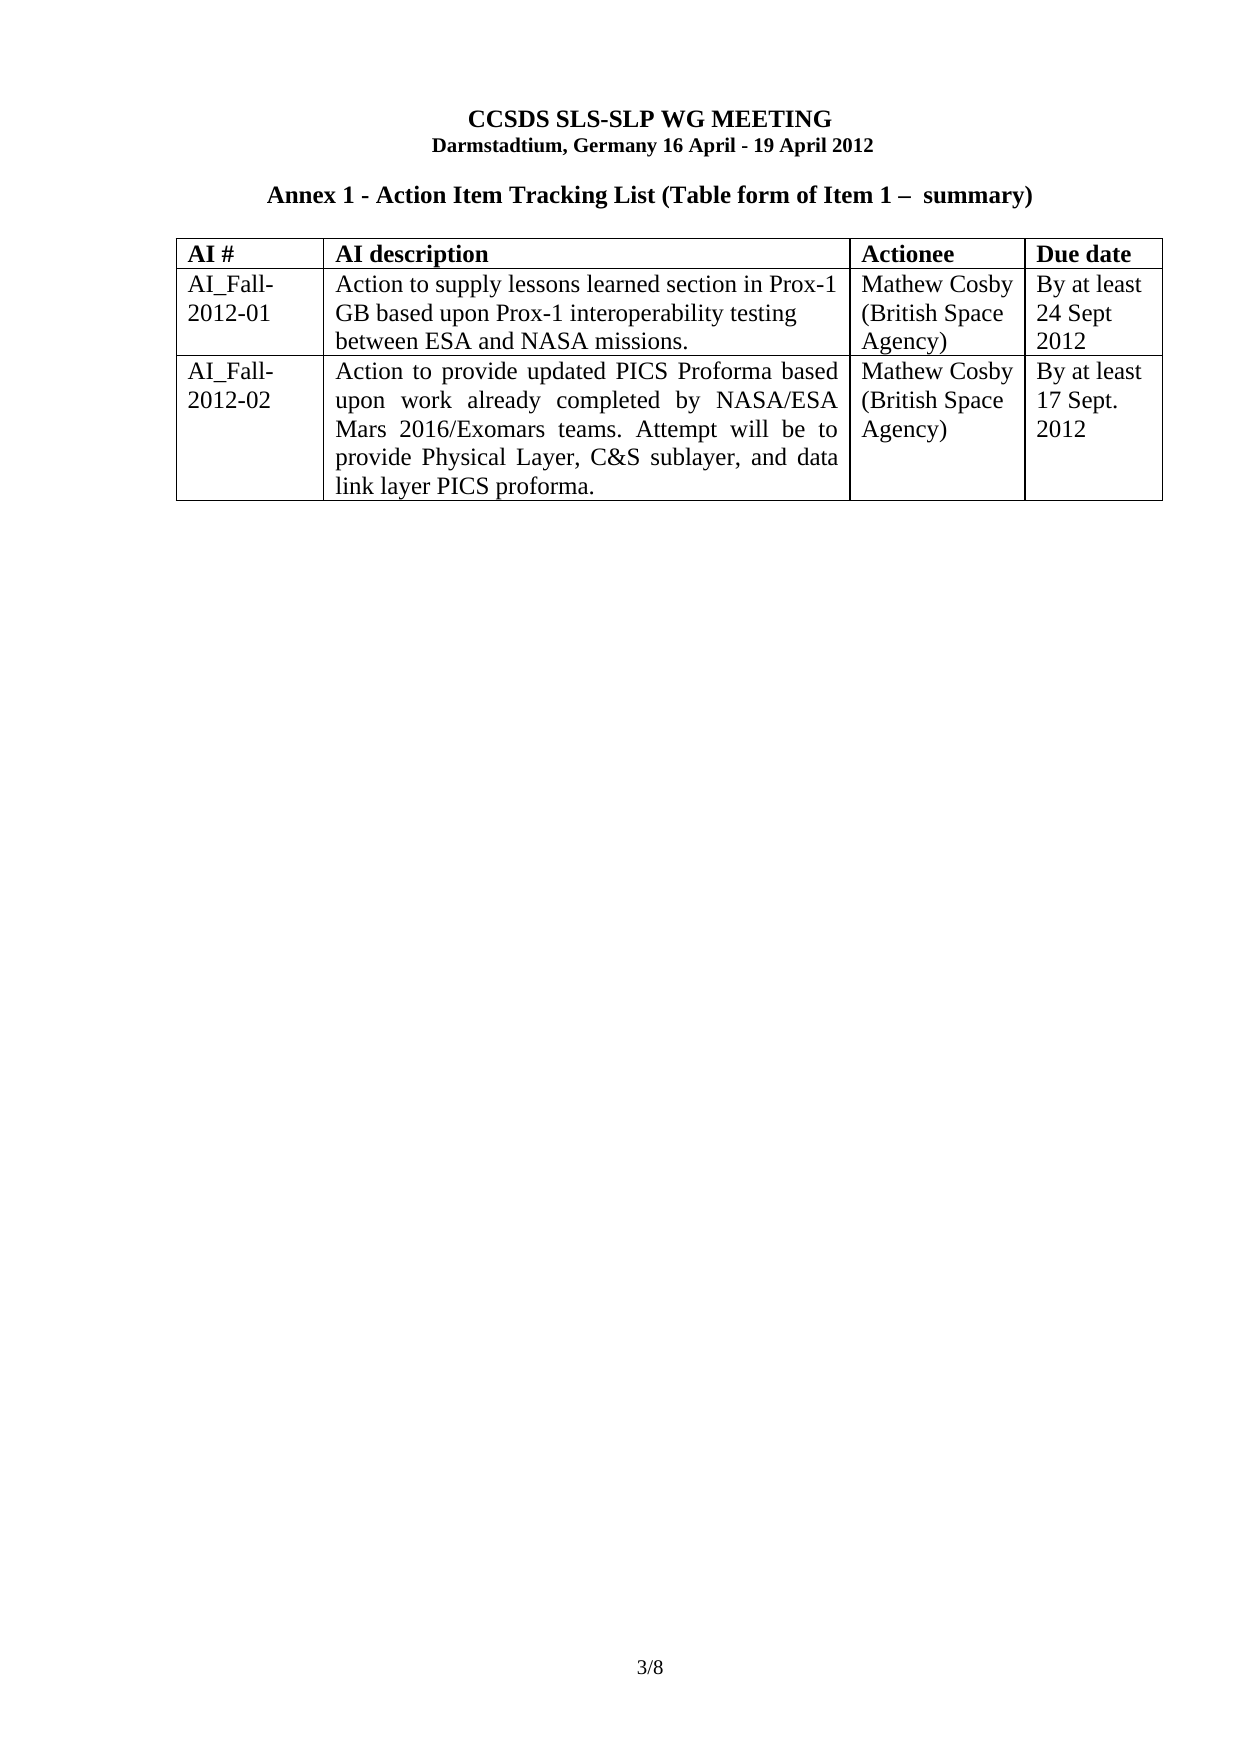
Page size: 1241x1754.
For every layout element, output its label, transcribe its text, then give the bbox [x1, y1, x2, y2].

table_cell AI_Fall-2012-01 [177, 269, 323, 355]
table_cell By at least 17 Sept. 2012 [1026, 356, 1162, 500]
table_cell Action to provide updated PICS Proforma based upon work already completed by NASA/ESA Mars 2016/Exomars teams. Attempt will be to provide Physical Layer, C&S sublayer, and data link layer PICS proforma. [324, 356, 849, 500]
table_cell Mathew Cosby (British Space Agency) [851, 356, 1024, 500]
table_cell Action to supply lessons learned section in Prox-1 GB based upon Prox-1 interoperability testing between ESA and NASA missions. [324, 269, 849, 355]
table_cell Mathew Cosby (British Space Agency) [851, 269, 1024, 355]
table_header AI # [177, 239, 323, 268]
text Annex 1 - Action Item Tracking List (Table form of Item 1 – summary) [187, 181, 1112, 209]
table_header Due date [1026, 239, 1162, 268]
table_header Actionee [851, 239, 1024, 268]
table_header AI description [324, 239, 849, 268]
table_cell AI_Fall-2012-02 [177, 356, 323, 500]
table_cell By at least 24 Sept 2012 [1026, 269, 1162, 355]
